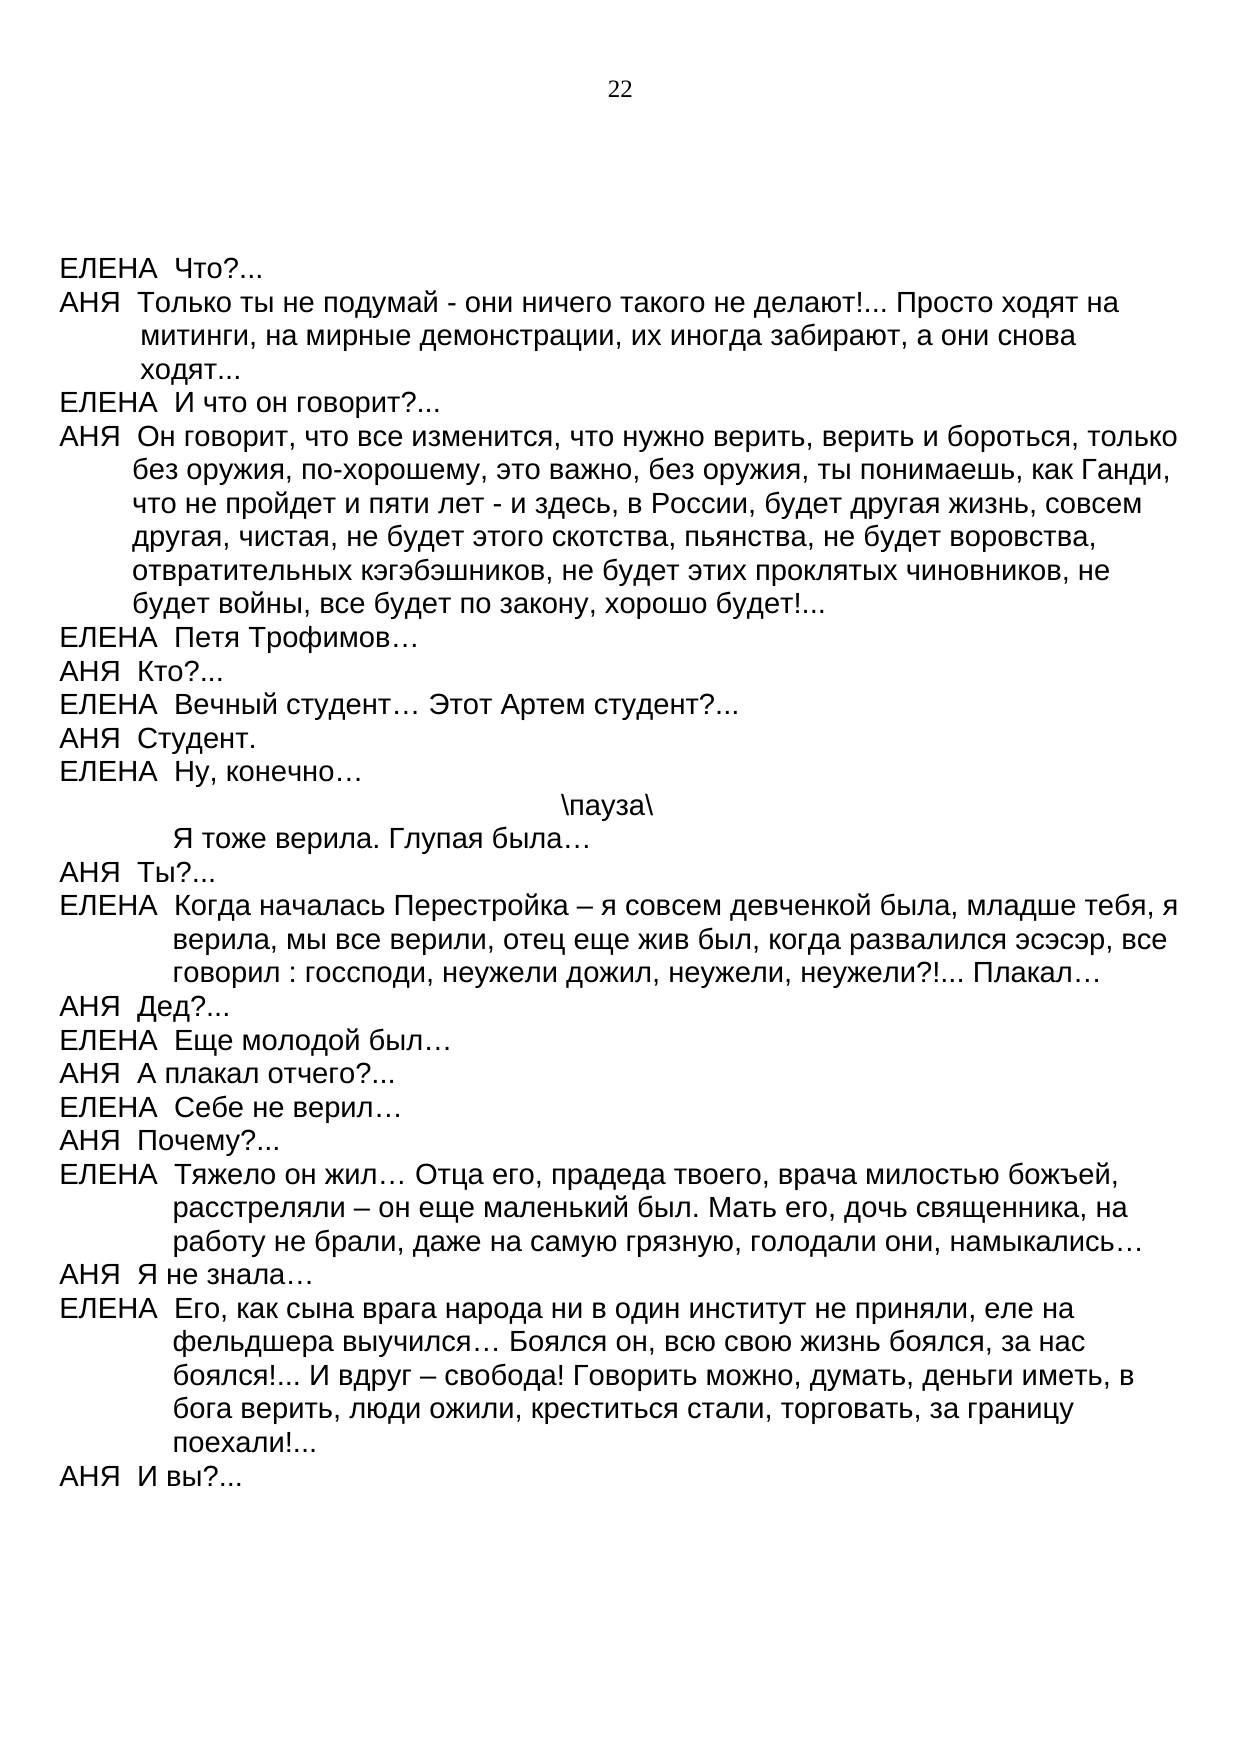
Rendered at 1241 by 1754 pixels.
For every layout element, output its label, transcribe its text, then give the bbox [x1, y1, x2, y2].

text работу не брали, даже на самую грязную, голодали они, намыкались… [59, 1224, 1181, 1257]
text АНЯ Только ты не подумай - они ничего такого не делают!... Просто ходят на [59, 284, 1181, 318]
text АНЯ Ты?... [59, 855, 1181, 888]
text другая, чистая, не будет этого скотства, пьянства, не будет воровства, [59, 519, 1181, 553]
text ЕЛЕНА Себе не верил… [59, 1089, 1181, 1123]
text ходят... [59, 352, 1181, 385]
text АНЯ Почему?... [59, 1123, 1181, 1157]
text ЕЛЕНА Когда началась Перестройка – я совсем девченкой была, младше тебя, я [59, 888, 1181, 922]
text ЕЛЕНА Его, как сына врага народа ни в один институт не приняли, еле на [59, 1291, 1181, 1324]
text фельдшера выучился… Боялся он, всю свою жизнь боялся, за нас [59, 1324, 1181, 1358]
text расстреляли – он еще маленький был. Мать его, дочь священника, на [59, 1190, 1181, 1224]
text боялся!... И вдруг – свобода! Говорить можно, думать, деньги иметь, в [59, 1358, 1181, 1391]
text АНЯ А плакал отчего?... [59, 1056, 1181, 1089]
text ЕЛЕНА Ну, конечно… [59, 754, 1181, 788]
text АНЯ Я не знала… [59, 1257, 1181, 1291]
text ЕЛЕНА Вечный студент… Этот Артем студент?... [59, 687, 1181, 721]
text АНЯ Дед?... [59, 989, 1181, 1022]
text АНЯ Он говорит, что все изменится, что нужно верить, верить и бороться, только [59, 419, 1181, 452]
text что не пройдет и пяти лет - и здесь, в России, будет другая жизнь, совсем [59, 486, 1181, 519]
text АНЯ И вы?... [59, 1458, 1181, 1492]
text ЕЛЕНА Петя Трофимов… [59, 620, 1181, 653]
text поехали!... [59, 1425, 1181, 1458]
text ЕЛЕНА Что?... [59, 251, 1181, 284]
text Я тоже верила. Глупая была… [59, 821, 1181, 855]
text ЕЛЕНА И что он говорит?... [59, 385, 1181, 419]
text митинги, на мирные демонстрации, их иногда забирают, а они снова [59, 318, 1181, 352]
text будет войны, все будет по закону, хорошо будет!... [59, 586, 1181, 620]
text говорил : госсподи, неужели дожил, неужели, неужели?!... Плакал… [59, 955, 1181, 989]
text бога верить, люди ожили, креститься стали, торговать, за границу [59, 1391, 1181, 1425]
text \пауза\ [59, 788, 1181, 821]
text ЕЛЕНА Тяжело он жил… Отца его, прадеда твоего, врача милостью божъей, [59, 1157, 1181, 1190]
text отвратительных кэгэбэшников, не будет этих проклятых чиновников, не [59, 553, 1181, 586]
text ЕЛЕНА Еще молодой был… [59, 1022, 1181, 1056]
text АНЯ Кто?... [59, 653, 1181, 687]
text без оружия, по-хорошему, это важно, без оружия, ты понимаешь, как Ганди, [59, 452, 1181, 486]
text АНЯ Студент. [59, 721, 1181, 754]
text верила, мы все верили, отец еще жив был, когда развалился эсэсэр, все [59, 922, 1181, 955]
